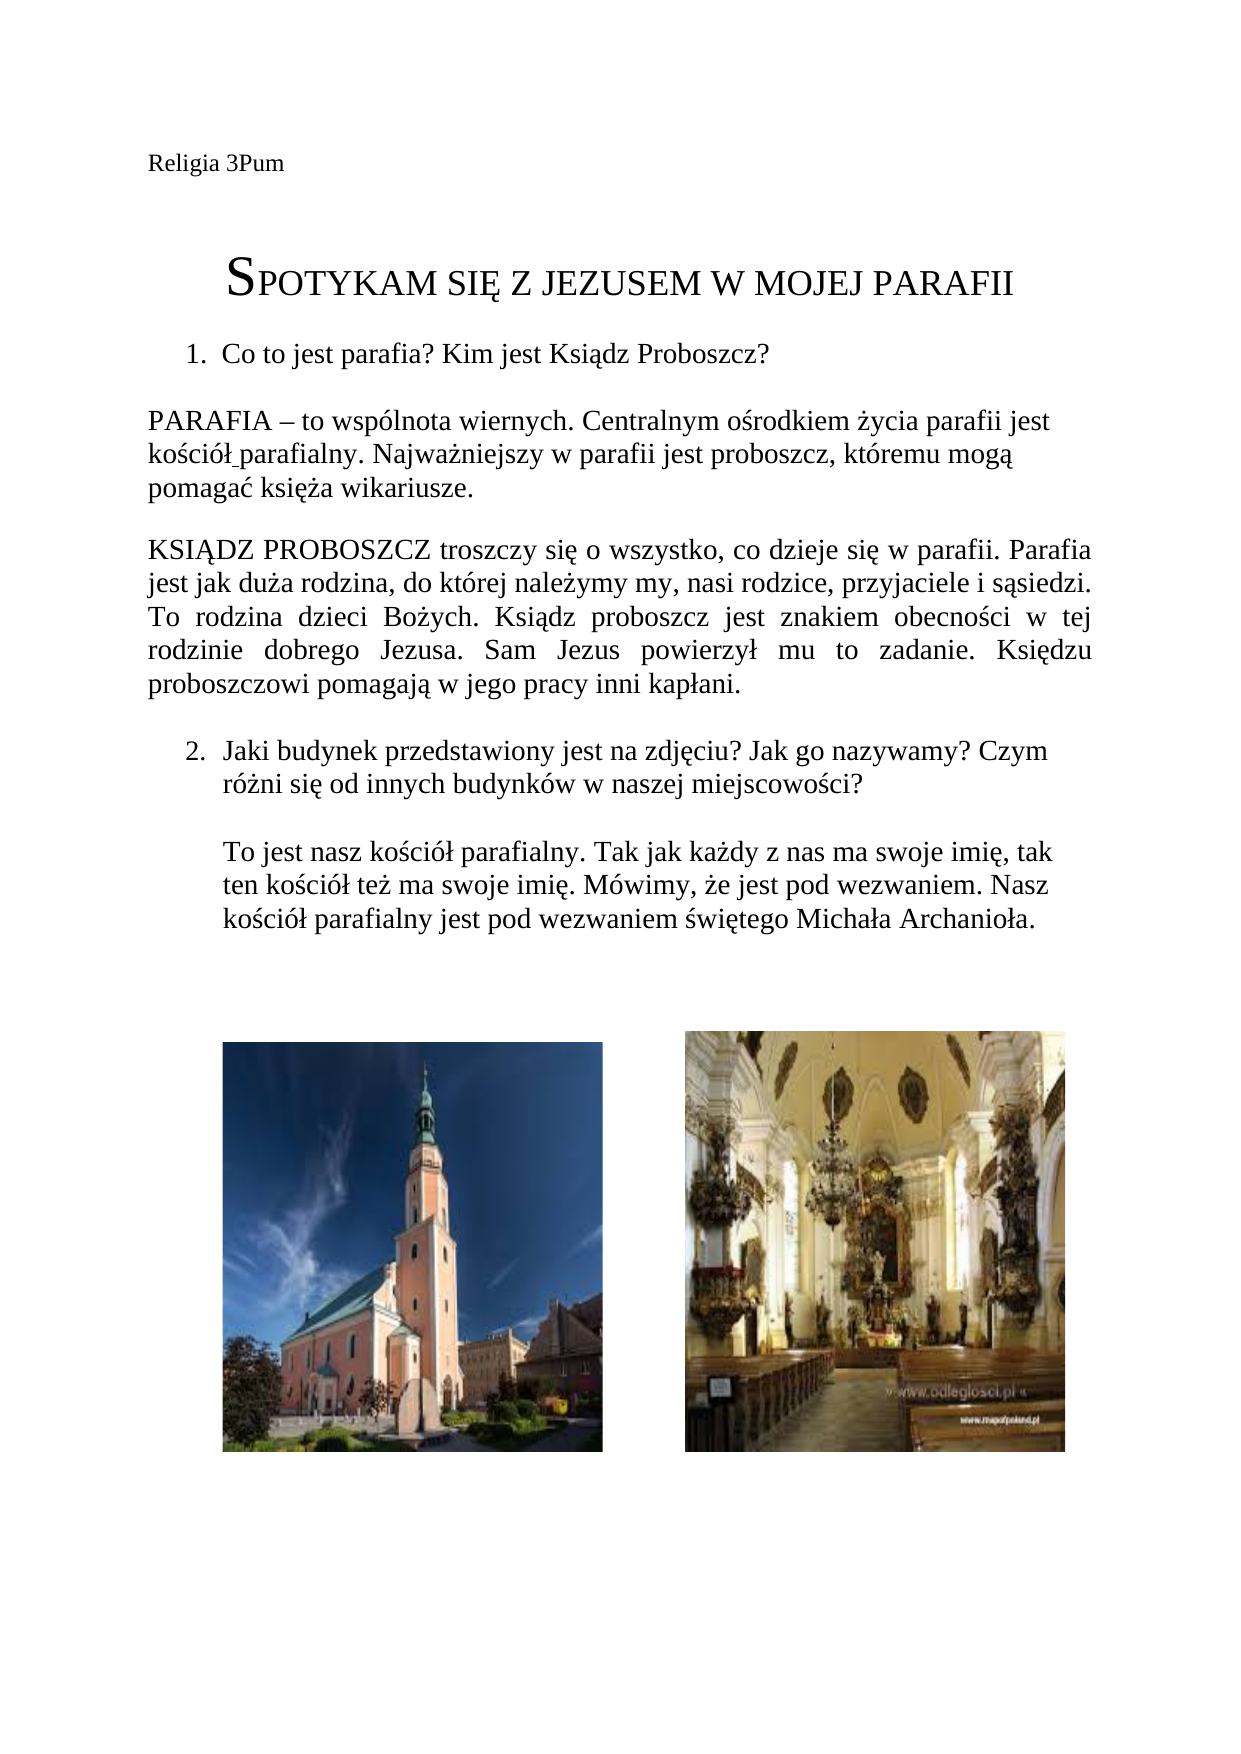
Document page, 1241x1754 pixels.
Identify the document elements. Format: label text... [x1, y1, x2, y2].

text KSIĄDZ PROBOSZCZ troszczy się o wszystko, co dzieje się w parafii. Parafia jest jak duża rodzina, do której należymy my, nasi rodzice, przyjaciele i sąsiedzi. To rodzina dzieci Bożych. Ksiądz proboszcz jest znakiem obecności w tej rodzinie dobrego Jezusa. Sam Jezus powierzył mu to zadanie. Księdzu proboszczowi pomagają w jego pracy inni kapłani. [148, 532, 1093, 699]
text Religia 3Pum [148, 148, 1093, 176]
list Co to jest parafia? Kim jest Ksiądz Proboszcz? PARAFIA – to wspólnota wiernych. Centralnym ośrodkiem życia parafii jest kościół parafialny. Najważniejszy w parafii jest proboszcz, któremu mogą pomagać księża wikariusze. [148, 336, 1093, 532]
picture [222, 1042, 603, 1452]
picture [685, 1031, 1066, 1452]
text SPOTYKAM SIĘ Z JEZUSEM W MOJEJ PARAFII [148, 242, 1093, 336]
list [185, 733, 1093, 1491]
